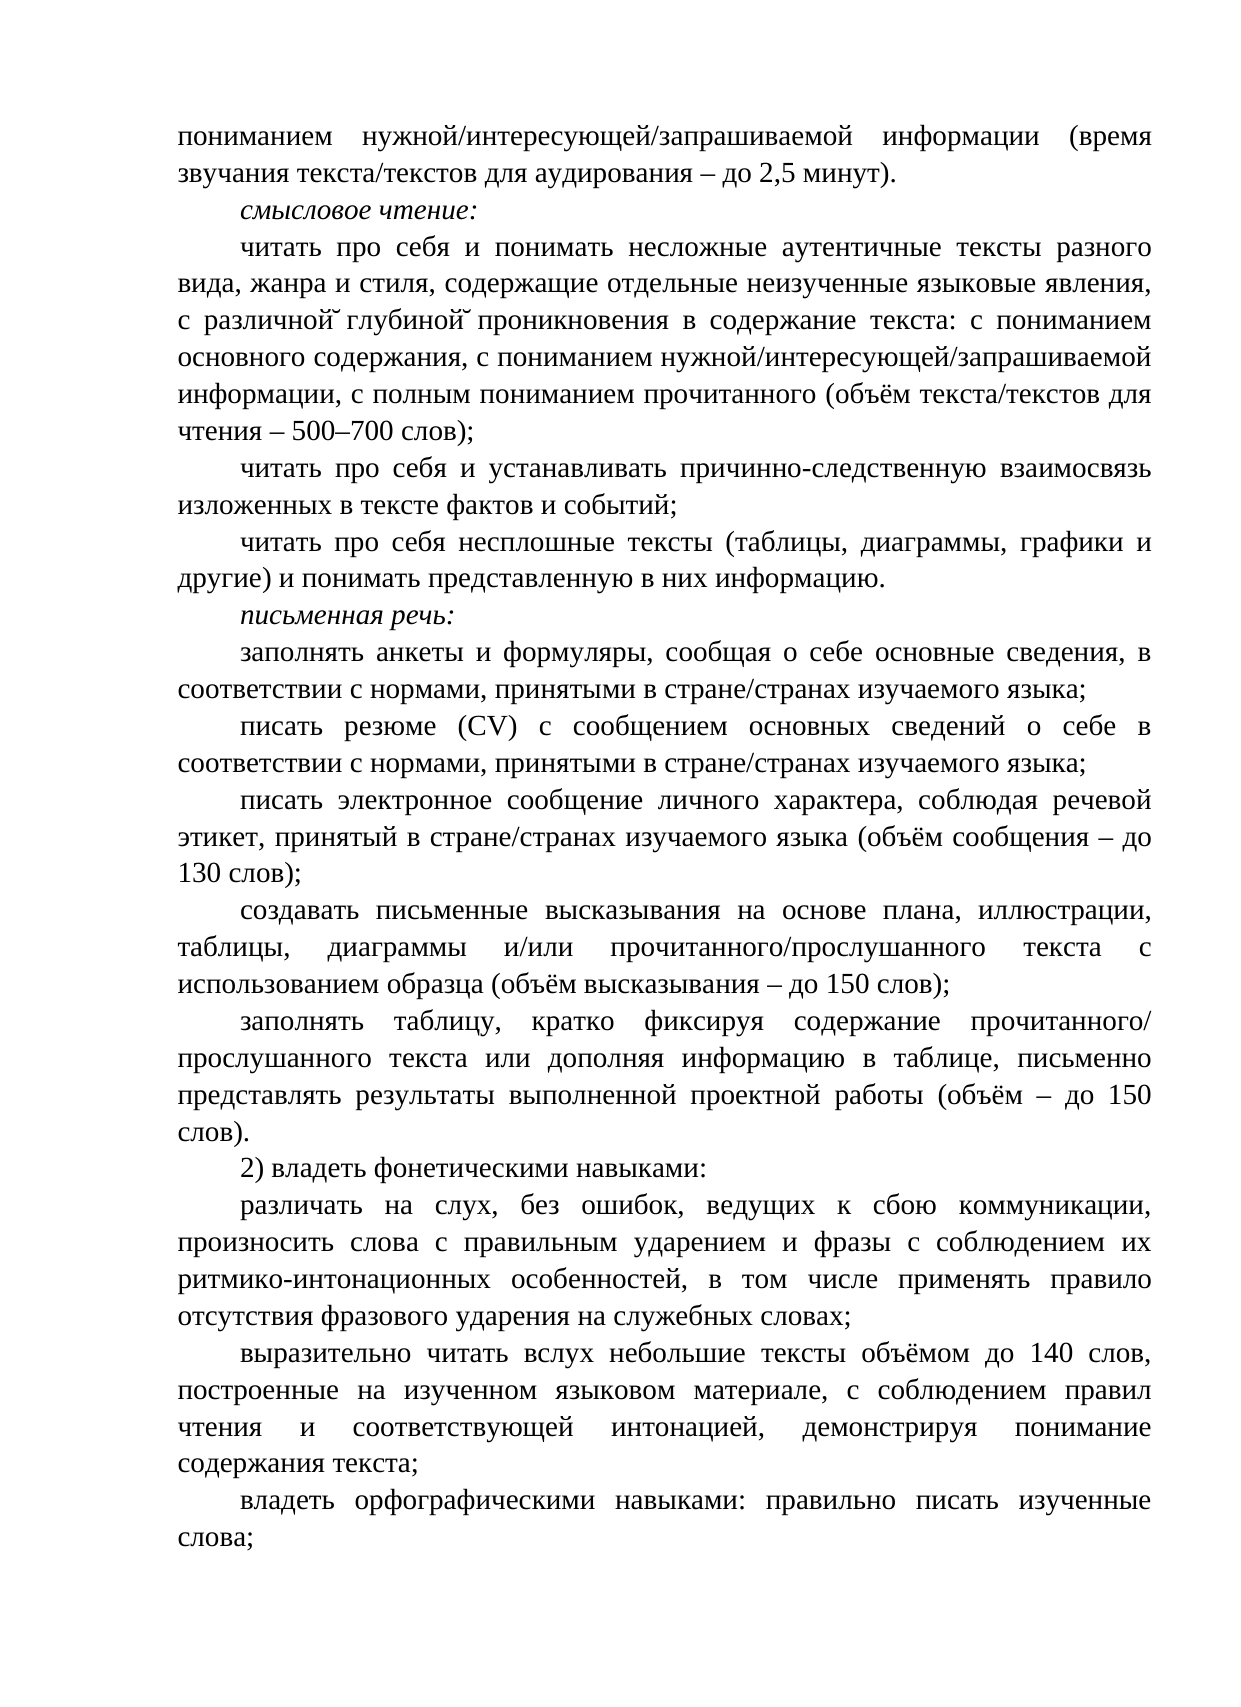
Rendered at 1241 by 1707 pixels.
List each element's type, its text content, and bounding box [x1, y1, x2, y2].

text смысловое чтение: [177, 192, 1152, 225]
text различать на слух, без ошибок, ведущих к сбою коммуникации, произносить слова с правильным ударением и фразы с соблюдением их ритмико-интонационных особенностей, в том числе применять правило отсутствия фразового ударения на служебных словах; [177, 1187, 1152, 1332]
text 2) владеть фонетическими навыками: [177, 1151, 1152, 1184]
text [177, 118, 1152, 188]
text владеть орфографическими навыками: правильно писать изученные слова; [177, 1482, 1152, 1553]
text читать про себя и устанавливать причинно-следственную взаимосвязь изложенных в тексте фактов и событий; [177, 450, 1152, 520]
text заполнять таблицу, кратко фиксируя содержание прочитанного/ прослушанного текста или дополняя информацию в таблице, письменно представлять результаты выполненной проектной работы (объём – до 150 слов). [177, 1003, 1152, 1147]
text читать про себя и понимать несложные аутентичные тексты разного вида, жанра и стиля, содержащие отдельные неизученные языковые явления, с различной̆ глубиной̆ проникновения в содержание текста: с пониманием основного содержания, с пониманием нужной/интересующей/запрашиваемой информации, с полным пониманием прочитанного (объём текста/текстов для чтения – 500–700 слов); [177, 229, 1152, 447]
text выразительно читать вслух небольшие тексты объёмом до 140 слов, построенные на изученном языковом материале, с соблюдением правил чтения и соответствующей интонацией, демонстрируя понимание содержания текста; [177, 1335, 1152, 1479]
text заполнять анкеты и формуляры, сообщая о себе основные сведения, в соответствии с нормами, принятыми в стране/странах изучаемого языка; [177, 634, 1152, 705]
text читать про себя несплошные тексты (таблицы, диаграммы, графики и другие) и понимать представленную в них информацию. [177, 524, 1152, 594]
text создавать письменные высказывания на основе плана, иллюстрации, таблицы, диаграммы и/или прочитанного/прослушанного текста с использованием образца (объём высказывания – до 150 слов); [177, 892, 1152, 1000]
text писать электронное сообщение личного характера, соблюдая речевой этикет, принятый в стране/странах изучаемого языка (объём сообщения – до 130 слов); [177, 782, 1152, 889]
text писать резюме (CV) с сообщением основных сведений о себе в соответствии с нормами, принятыми в стране/странах изучаемого языка; [177, 708, 1152, 778]
text письменная речь: [177, 597, 1152, 631]
